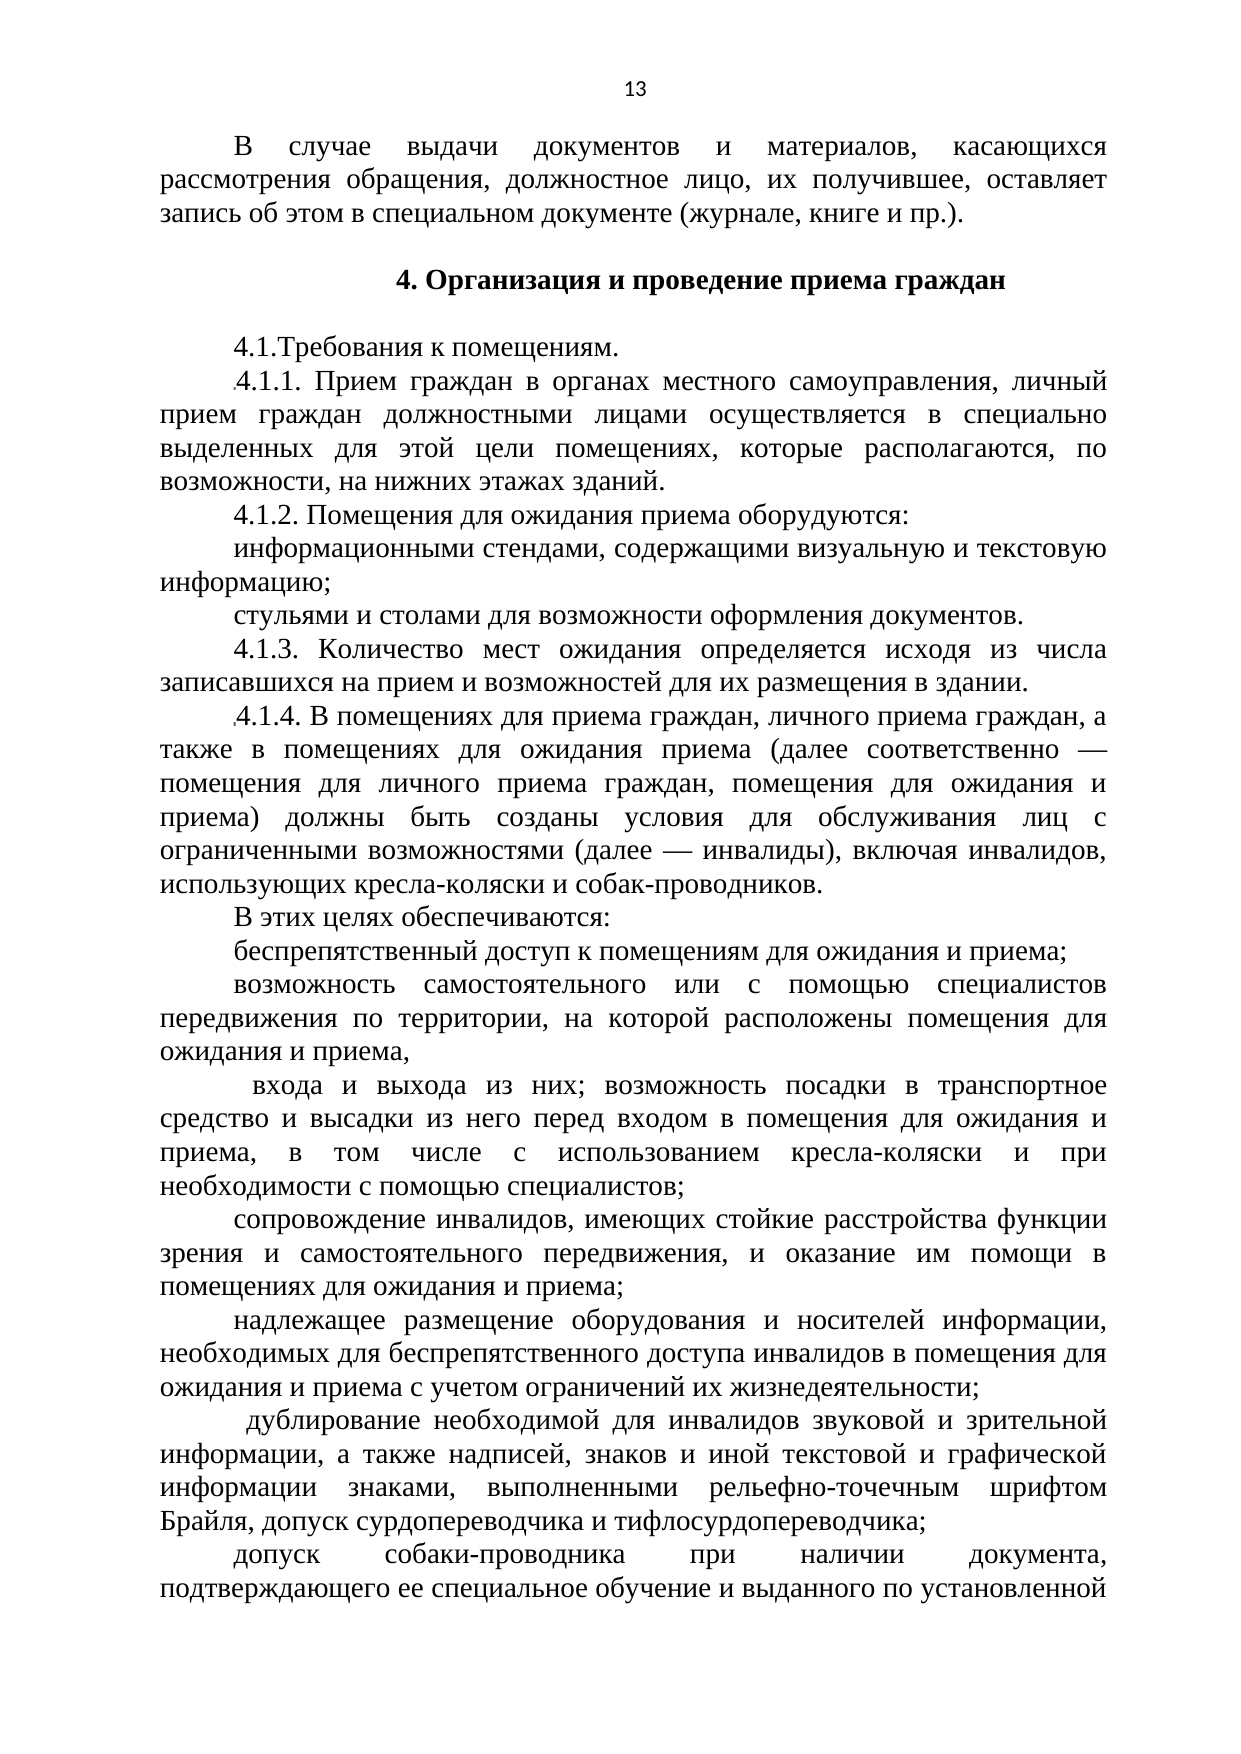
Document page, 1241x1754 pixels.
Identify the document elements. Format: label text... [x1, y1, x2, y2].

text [159, 1537, 1108, 1604]
text 4.1.3. Количество мест ожидания определяется исходя из числа записавшихся на прием и возможностей для их размещения в здании. [159, 631, 1108, 698]
text надлежащее размещение оборудования и носителей информации, необходимых для беспрепятственного доступа инвалидов в помещения для ожидания и приема с учетом ограничений их жизнедеятельности; [159, 1302, 1108, 1402]
text 4.1.Требования к помещениям. [159, 329, 1110, 363]
text В случае выдачи документов и материалов, касающихся рассмотрения обращения, должностное лицо, их получившее, оставляет запись об этом в специальном документе (журнале, книге и пр.). [159, 128, 1108, 228]
text 4.1.1. Прием граждан в органах местного самоуправления, личный прием граждан должностными лицами осуществляется в специально выделенных для этой цели помещениях, которые располагаются, по возможности, на нижних этажах зданий. [159, 363, 1108, 497]
text 4.1.4. В помещениях для приема граждан, личного приема граждан, а также в помещениях для ожидания приема (далее соответственно — помещения для личного приема граждан, помещения для ожидания и приема) должны быть созданы условия для обслуживания лиц с ограниченными возможностями (далее — инвалиды), включая инвалидов, использующих кресла-коляски и собак-проводников. [159, 698, 1108, 899]
text стульями и столами для возможности оформления документов. [159, 597, 1108, 631]
text беспрепятственный доступ к помещениям для ожидания и приема; [159, 933, 1108, 966]
text дублирование необходимой для инвалидов звуковой и зрительной информации, а также надписей, знаков и иной текстовой и графической информации знаками, выполненными рельефно-точечным шрифтом Брайля, допуск сурдопереводчика и тифлосурдопереводчика; [159, 1402, 1108, 1537]
text сопровождение инвалидов, имеющих стойкие расстройства функции зрения и самостоятельного передвижения, и оказание им помощи в помещениях для ожидания и приема; [159, 1201, 1108, 1302]
text входа и выхода из них; возможность посадки в транспортное средство и высадки из него перед входом в помещения для ожидания и приема, в том числе с использованием кресла-коляски и при необходимости с помощью специалистов; [159, 1067, 1108, 1201]
text информационными стендами, содержащими визуальную и текстовую информацию; [159, 530, 1108, 597]
text 4.1.2. Помещения для ожидания приема оборудуются: [159, 497, 1108, 530]
text 4. Организация и проведение приема граждан [396, 262, 1110, 296]
text В этих целях обеспечиваются: [159, 899, 1108, 933]
text возможность самостоятельного или с помощью специалистов передвижения по территории, на которой расположены помещения для ожидания и приема, [159, 966, 1108, 1067]
